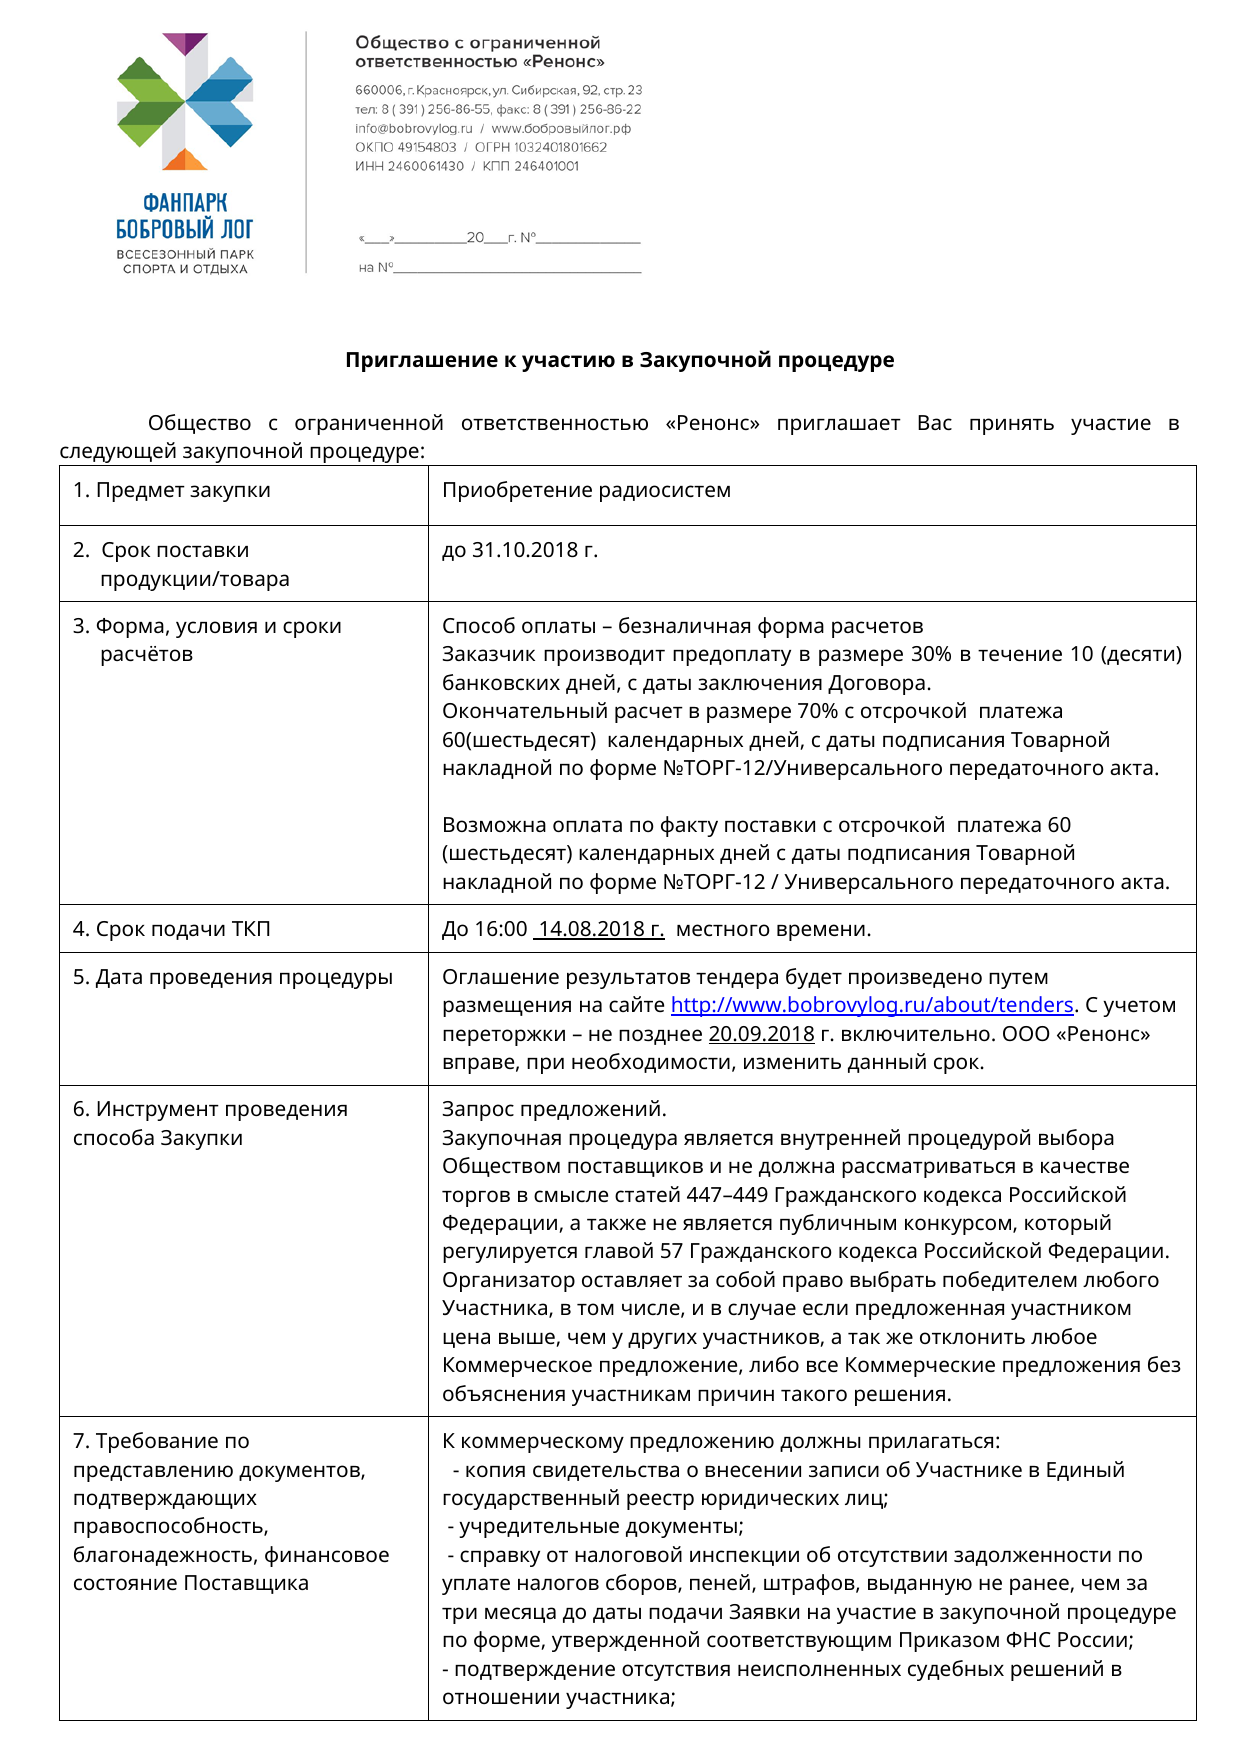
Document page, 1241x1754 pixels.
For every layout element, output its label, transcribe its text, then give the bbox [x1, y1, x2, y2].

table_cell 3. Форма, условия и сроки расчётов [60, 602, 428, 904]
text Приглашение к участию в Закупочной процедуре [59, 345, 1181, 374]
table_cell Оглашение результатов тендера будет произведено путем размещения на сайте http://www.bobrovylog.ru/about/tenders. С учетом переторжки – не позднее 20.09.2018 г. включительно. ООО «Ренонс» вправе, при необходимости, изменить данный срок. [429, 953, 1196, 1084]
table_cell до 31.10.2018 г. [429, 526, 1196, 601]
table_cell 5. Дата проведения процедуры [60, 953, 428, 1084]
table_header Приобретение радиосистем [429, 466, 1196, 525]
table_cell Запрос предложений. Закупочная процедура является внутренней процедурой выбора Обществом поставщиков и не должна рассматриваться в качестве торгов в смысле статей 447–449 Гражданского кодекса Российской Федерации, а также не является публичным конкурсом, который регулируется главой 57 Гражданского кодекса Российской Федерации. Организатор оставляет за собой право выбрать победителем любого Участника, в том числе, и в случае если предложенная участником цена выше, чем у других участников, а так же отклонить любое Коммерческое предложение, либо все Коммерческие предложения без объяснения участникам причин такого решения. [429, 1086, 1196, 1416]
picture [78, 6, 946, 322]
table_header 1. Предмет закупки [60, 466, 428, 525]
table_cell Способ оплаты – безналичная форма расчетов Заказчик производит предоплату в размере 30% в течение 10 (десяти) банковских дней, с даты заключения Договора. Окончательный расчет в размере 70% c отсрочкой платежа 60(шестьдесят) календарных дней, с даты подписания Товарной накладной по форме №ТОРГ-12/Универсального передаточного акта. Возможна оплата по факту поставки c отсрочкой платежа 60 (шестьдесят) календарных дней с даты подписания Товарной накладной по форме №ТОРГ-12 / Универсального передаточного акта. [429, 602, 1196, 904]
text Общество с ограниченной ответственностью «Ренонс» приглашает Вас принять участие в следующей закупочной процедуре: [59, 408, 1181, 465]
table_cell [429, 1417, 1196, 1719]
table_cell 4. Срок подачи ТКП [60, 905, 428, 952]
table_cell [60, 1417, 428, 1719]
table_cell До 16:00 14.08.2018 г. местного времени. [429, 905, 1196, 952]
table_cell 2. Срок поставки продукции/товара [60, 526, 428, 601]
table_cell 6. Инструмент проведения способа Закупки (с указанием ЭТП при проведении закупки на ЭТП) [60, 1086, 428, 1416]
